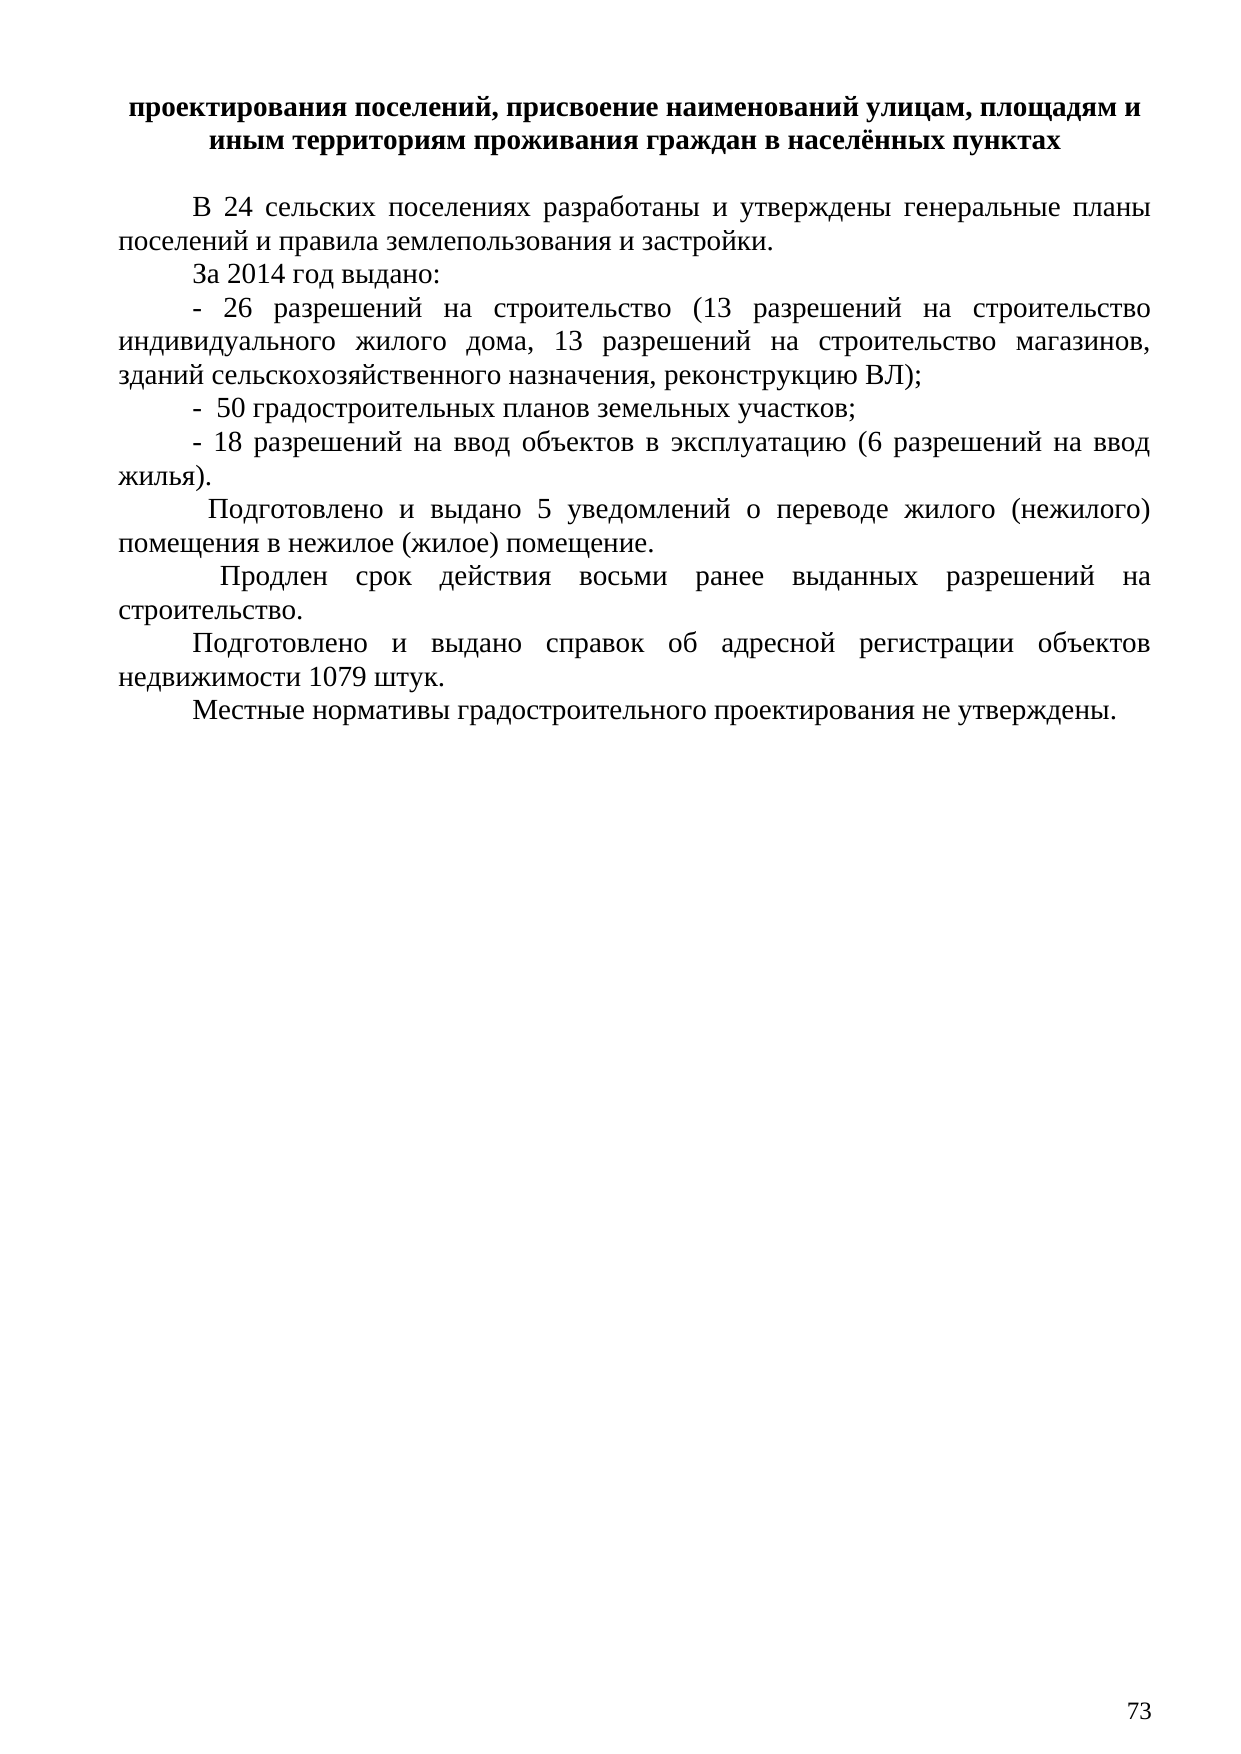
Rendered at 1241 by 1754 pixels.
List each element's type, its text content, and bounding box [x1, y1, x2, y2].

text Подготовлено и выдано 5 уведомлений о переводе жилого (нежилого) помещения в нежилое (жилое) помещение. [118, 491, 1152, 558]
text - 18 разрешений на ввод объектов в эксплуатацию (6 разрешений на ввод жилья). [118, 424, 1152, 491]
text - 26 разрешений на строительство (13 разрешений на строительство индивидуального жилого дома, 13 разрешений на строительство магазинов, зданий сельскохозяйственного назначения, реконструкцию ВЛ); [118, 290, 1152, 391]
text За 2014 год выдано: [118, 256, 1152, 290]
text Продлен срок действия восьми ранее выданных разрешений на строительство. [118, 558, 1152, 625]
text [118, 89, 1152, 156]
text Местные нормативы градостроительного проектирования не утверждены. [118, 692, 1152, 726]
text - 50 градостроительных планов земельных участков; [118, 391, 1152, 424]
text В 24 сельских поселениях разработаны и утверждены генеральные планы поселений и правила землепользования и застройки. [118, 189, 1152, 256]
text Подготовлено и выдано справок об адресной регистрации объектов недвижимости 1079 штук. [118, 625, 1152, 692]
